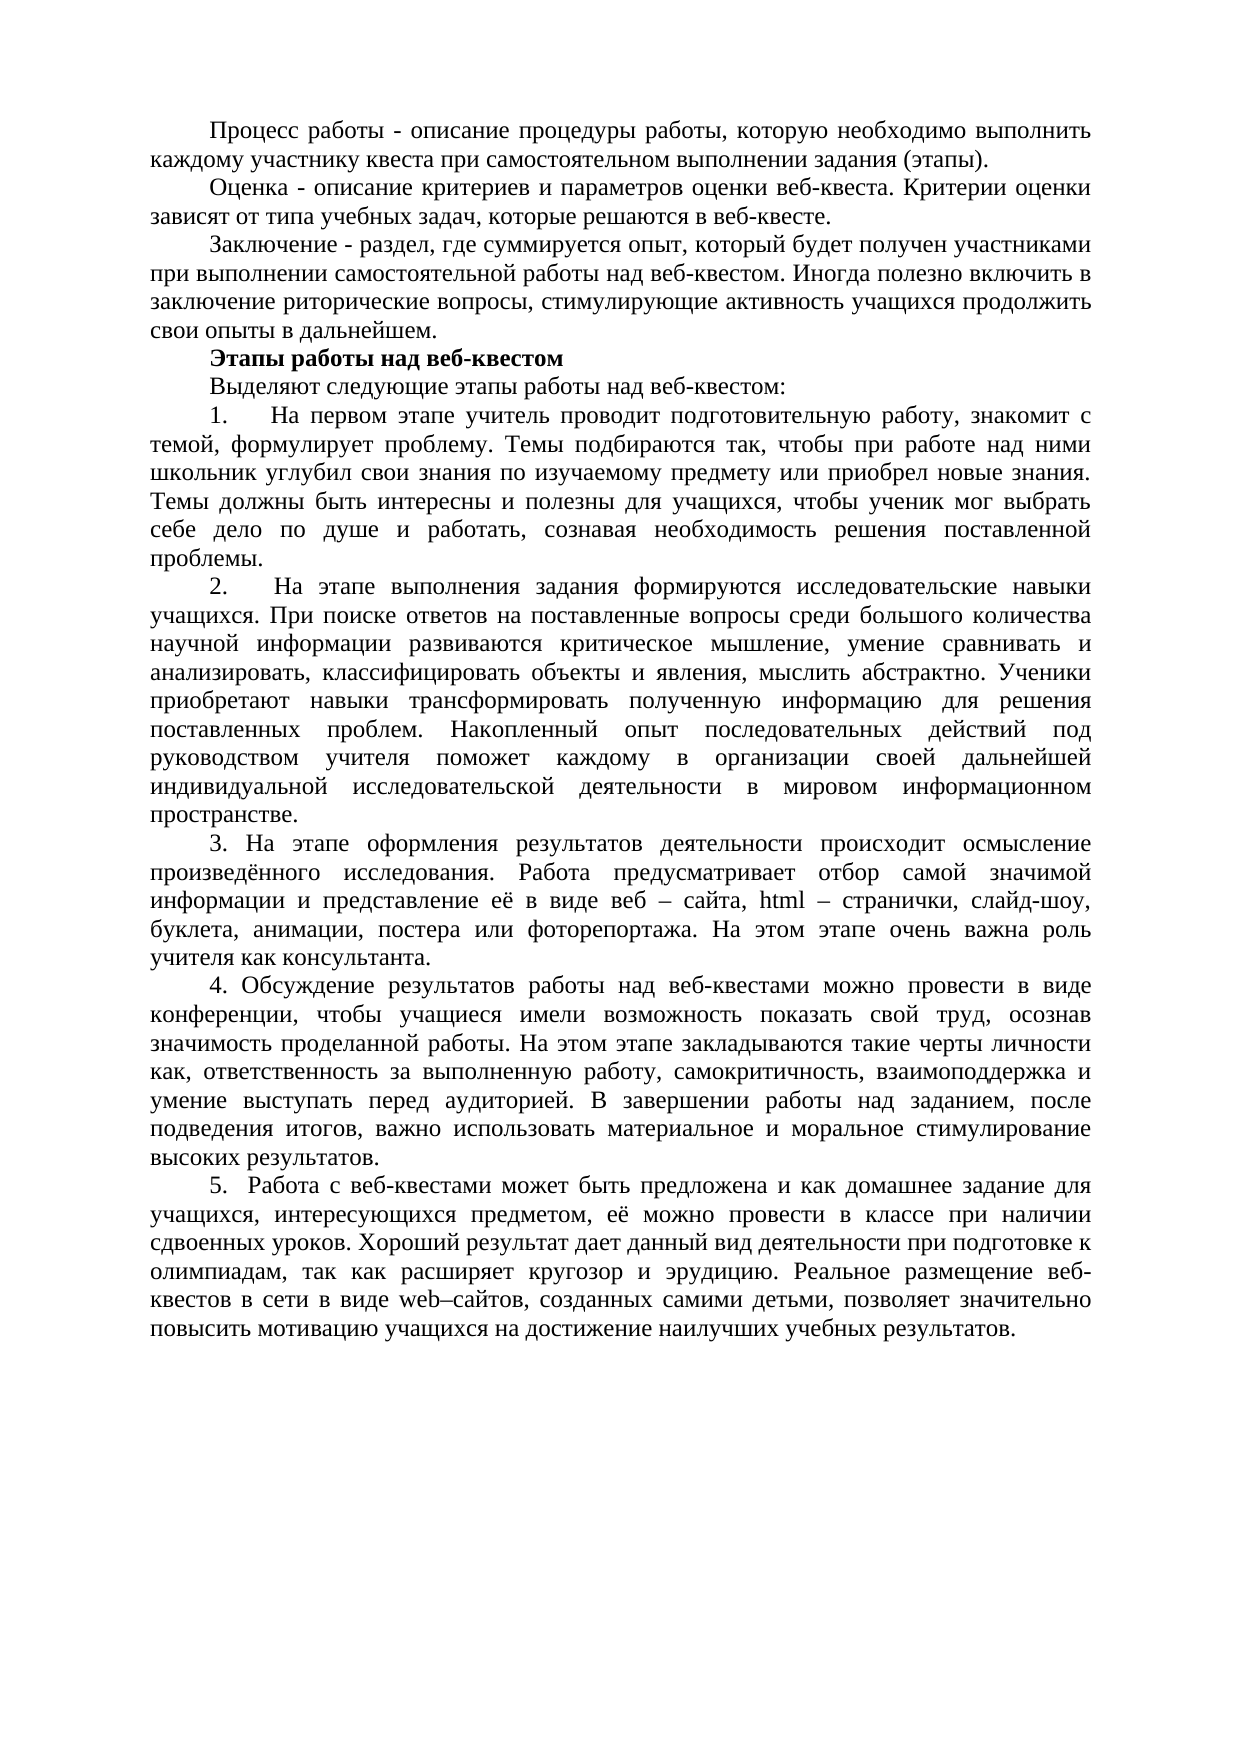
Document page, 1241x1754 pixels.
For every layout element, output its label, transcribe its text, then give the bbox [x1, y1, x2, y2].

text 1. На первом этапе учитель проводит подготовительную работу, знакомит с темой, формулирует проблему. Темы подбираются так, чтобы при работе над ними школьник углубил свои знания по изучаемому предмету или приобрел новые знания. Темы должны быть интересны и полезны для учащихся, чтобы ученик мог выбрать себе дело по душе и работать, сознавая необходимость решения поставленной проблемы. [150, 400, 1092, 572]
text 2. На этапе выполнения задания формируются исследовательские навыки учащихся. При поиске ответов на поставленные вопросы среди большого количества научной информации развиваются критическое мышление, умение сравнивать и анализировать, классифицировать объекты и явления, мыслить абстрактно. Ученики приобретают навыки трансформировать полученную информацию для решения поставленных проблем. Накопленный опыт последовательных действий под руководством учителя поможет каждому в организации своей дальнейшей индивидуальной исследовательской деятельности в мировом информационном пространстве. [150, 572, 1092, 828]
text 5. Работа с веб-квестами может быть предложена и как домашнее задание для учащихся, интересующихся предметом, её можно провести в классе при наличии сдвоенных уроков. Хороший результат дает данный вид деятельности при подготовке к олимпиадам, так как расширяет кругозор и эрудицию. Реальное размещение веб-квестов в сети в виде web–сайтов, созданных самими детьми, позволяет значительно повысить мотивацию учащихся на достижение наилучших учебных результатов. [150, 1171, 1092, 1342]
text Процесс работы - описание процедуры работы, которую необходимо выполнить каждому участнику квеста при самостоятельном выполнении задания (этапы). [150, 116, 1092, 172]
text Этапы работы над веб-квестом [150, 343, 1092, 372]
text Оценка - описание критериев и параметров оценки веб-квеста. Критерии оценки зависят от типа учебных задач, которые решаются в веб-квесте. [150, 172, 1092, 229]
text Выделяют следующие этапы работы над веб-квестом: [150, 372, 1092, 400]
text Заключение - раздел, где суммируется опыт, который будет получен участниками при выполнении самостоятельной работы над веб-квестом. Иногда полезно включить в заключение риторические вопросы, стимулирующие активность учащихся продолжить свои опыты в дальнейшем. [150, 229, 1092, 343]
text 3. На этапе оформления результатов деятельности происходит осмысление произведённого исследования. Работа предусматривает отбор самой значимой информации и представление её в виде веб – сайта, html – странички, слайд-шоу, буклета, анимации, постера или фоторепортажа. На этом этапе очень важна роль учителя как консультанта. [150, 828, 1092, 971]
text 4. Обсуждение результатов работы над веб-квестами можно провести в виде конференции, чтобы учащиеся имели возможность показать свой труд, осознав значимость проделанной работы. На этом этапе закладываются такие черты личности как, ответственность за выполненную работу, самокритичность, взаимоподдержка и умение выступать перед аудиторией. В завершении работы над заданием, после подведения итогов, важно использовать материальное и моральное стимулирование высоких результатов. [150, 971, 1092, 1171]
